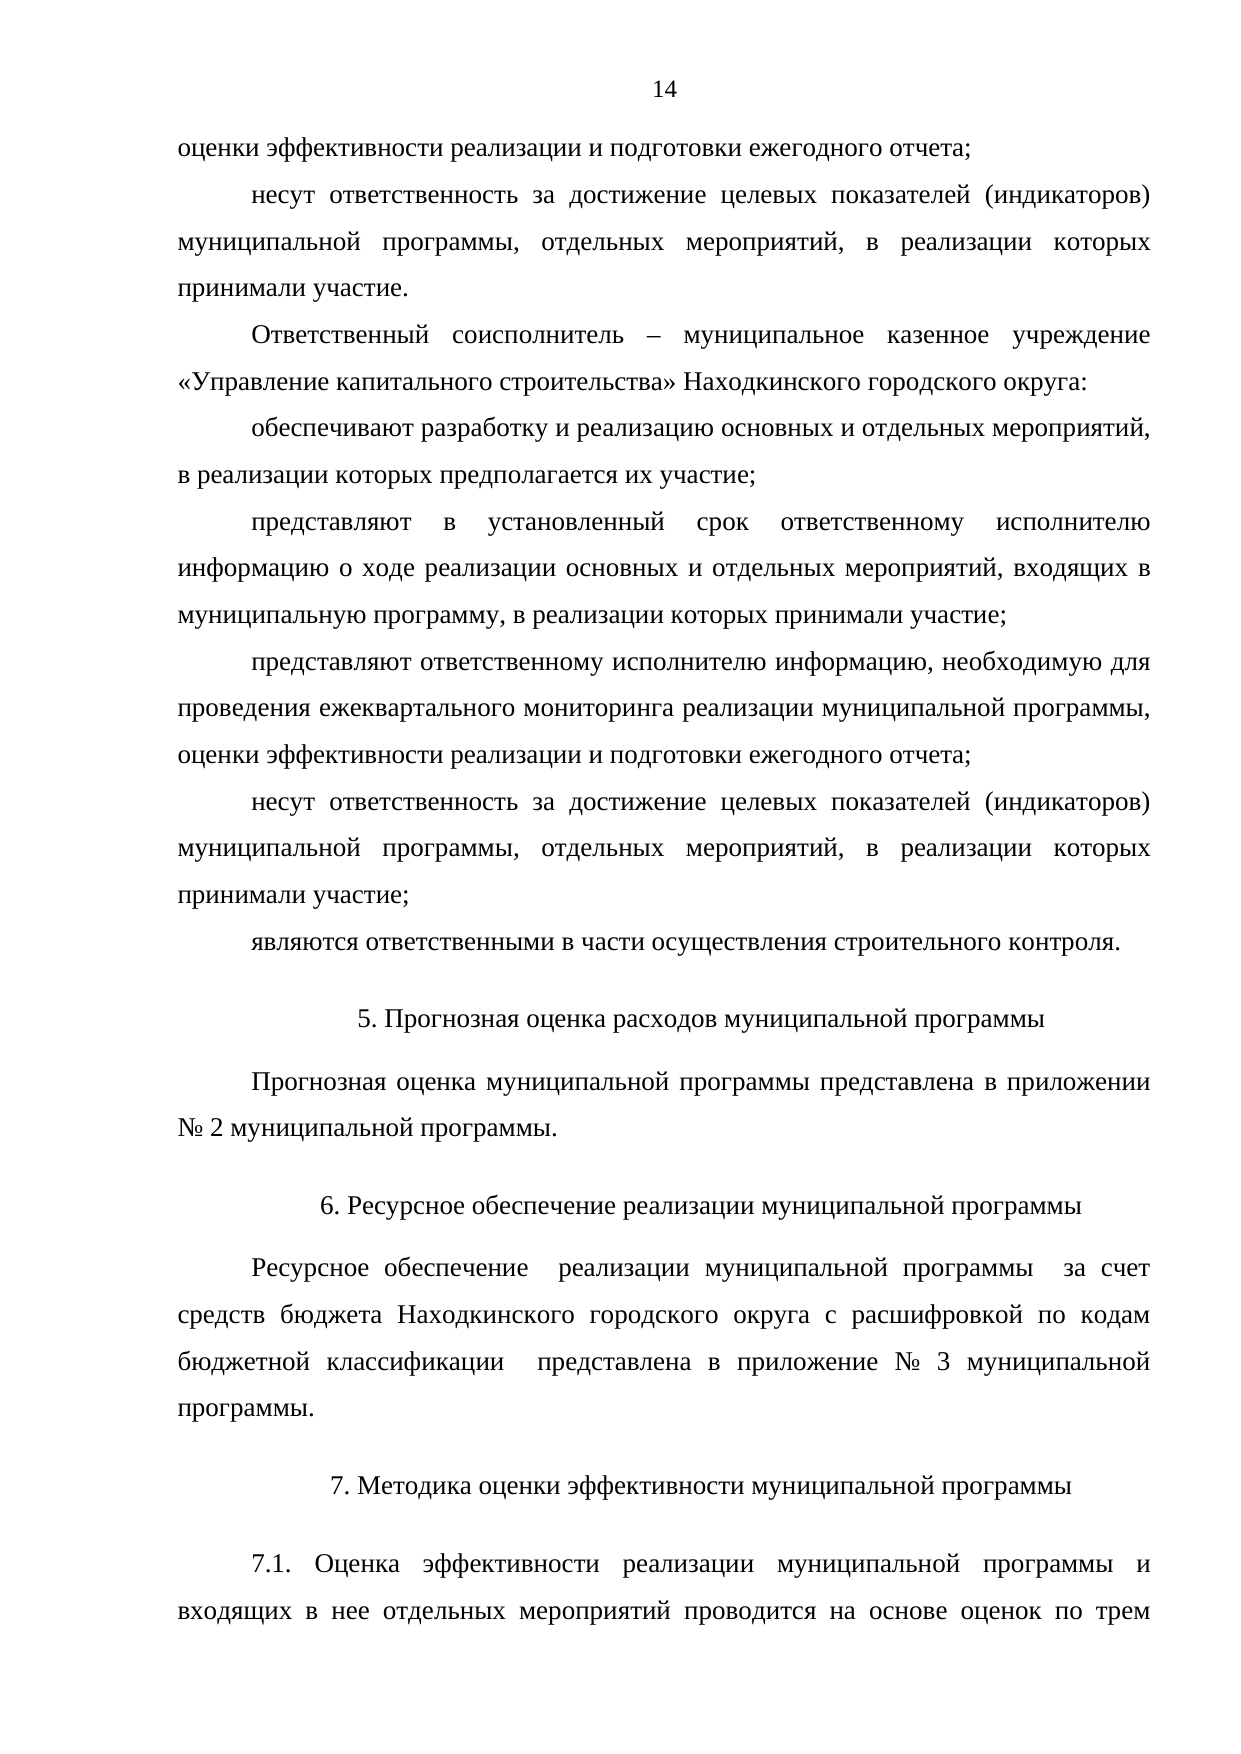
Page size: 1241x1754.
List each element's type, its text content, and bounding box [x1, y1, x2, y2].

text 6. Ресурсное обеспечение реализации муниципальной программы [177, 1189, 1152, 1220]
text Ответственный соисполнитель – муниципальное казенное учреждение «Управление капитального строительства» Находкинского городского округа: [177, 318, 1152, 396]
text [177, 1547, 1152, 1625]
text Прогнозная оценка муниципальной программы представлена в приложении № 2 муниципальной программы. [177, 1065, 1152, 1143]
text являются ответственными в части осуществления строительного контроля. [177, 925, 1152, 956]
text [177, 131, 1152, 162]
text 5. Прогнозная оценка расходов муниципальной программы [177, 1002, 1152, 1034]
text Ресурсное обеспечение реализации муниципальной программы за счет средств бюджета Находкинского городского округа с расшифровкой по кодам бюджетной классификации представлена в приложение № 3 муниципальной программы. [177, 1252, 1152, 1423]
text обеспечивают разработку и реализацию основных и отдельных мероприятий, в реализации которых предполагается их участие; [177, 411, 1152, 489]
text 7. Методика оценки эффективности муниципальной программы [177, 1469, 1152, 1501]
text несут ответственность за достижение целевых показателей (индикаторов) муниципальной программы, отдельных мероприятий, в реализации которых принимали участие. [177, 178, 1152, 302]
text несут ответственность за достижение целевых показателей (индикаторов) муниципальной программы, отдельных мероприятий, в реализации которых принимали участие; [177, 785, 1152, 909]
